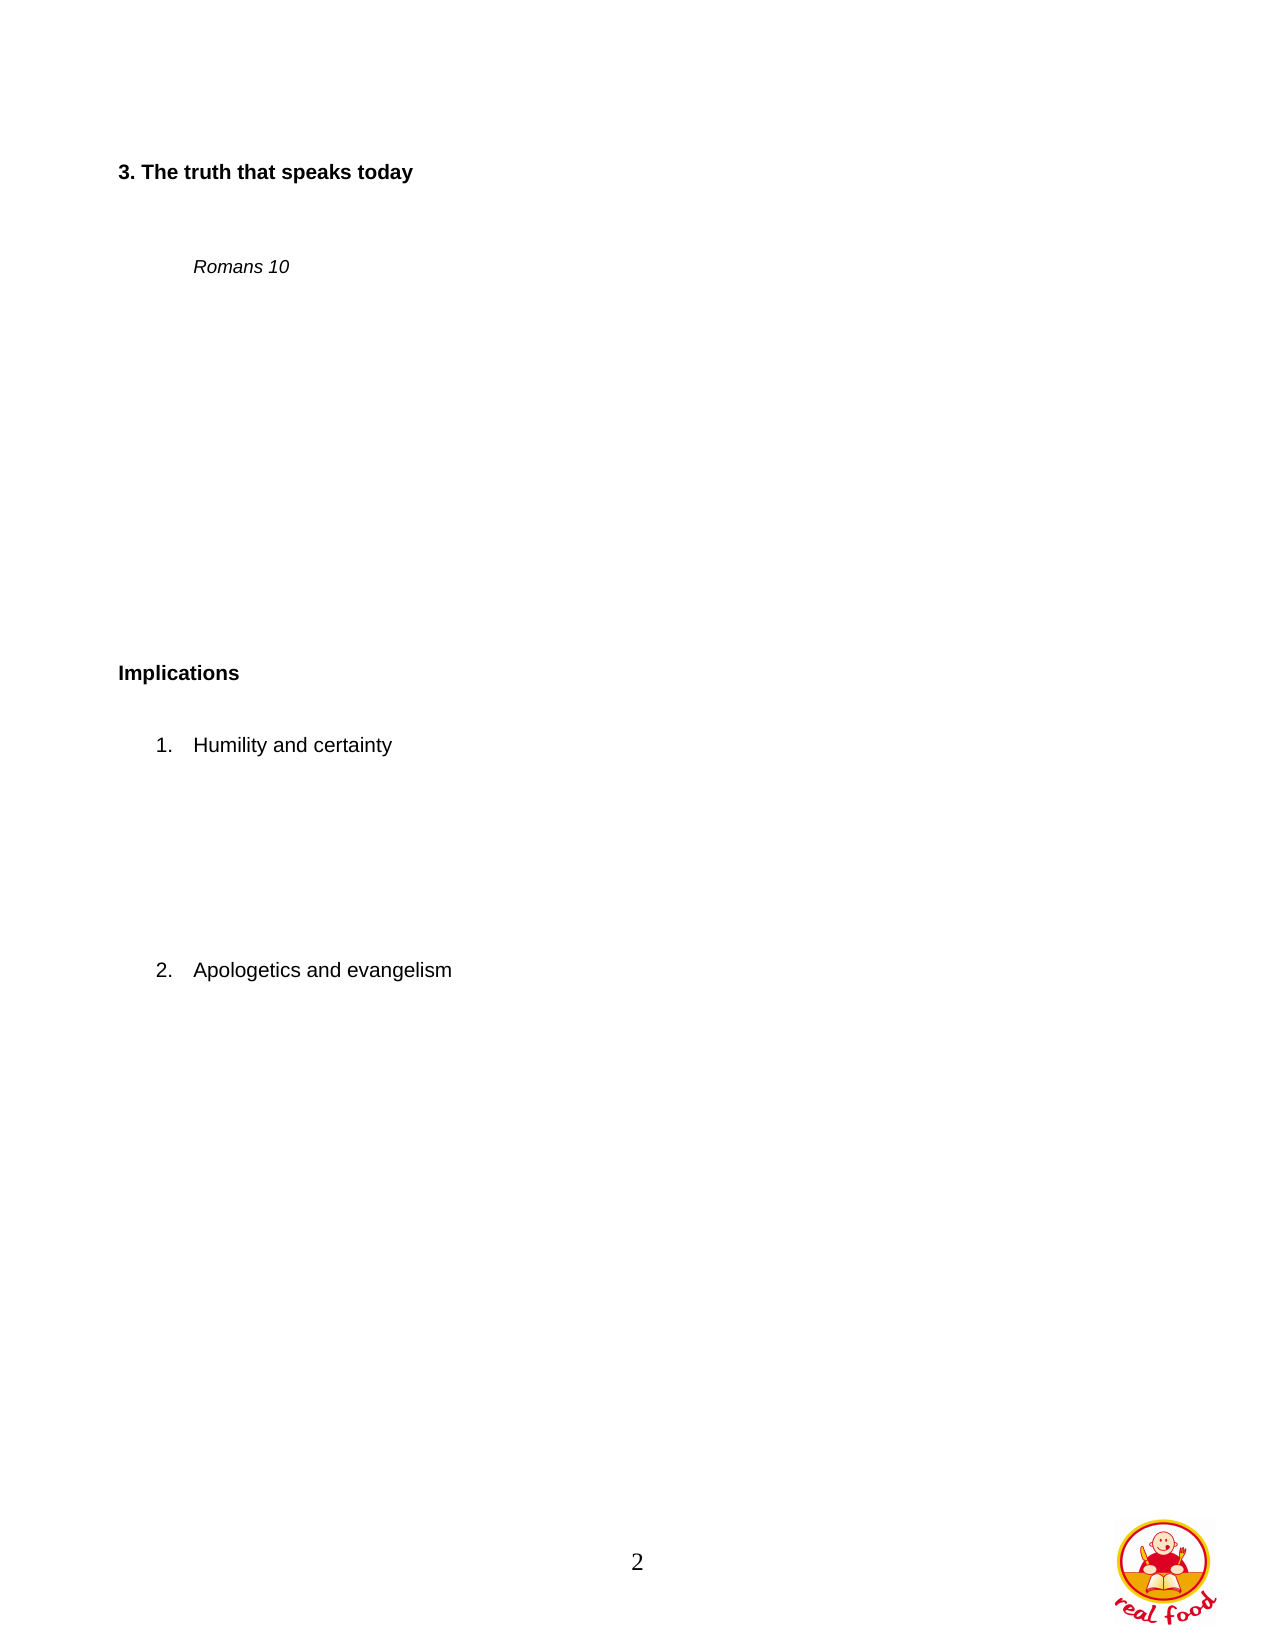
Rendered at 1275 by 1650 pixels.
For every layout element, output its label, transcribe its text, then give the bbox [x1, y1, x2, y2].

text Implications [118, 661, 1157, 685]
text Romans 10 [118, 256, 1157, 277]
picture [1114, 1519, 1217, 1625]
list Apologetics and evangelism [156, 958, 1157, 982]
text 3. The truth that speaks today [118, 160, 1157, 184]
list Humility and certainty [156, 733, 1157, 809]
